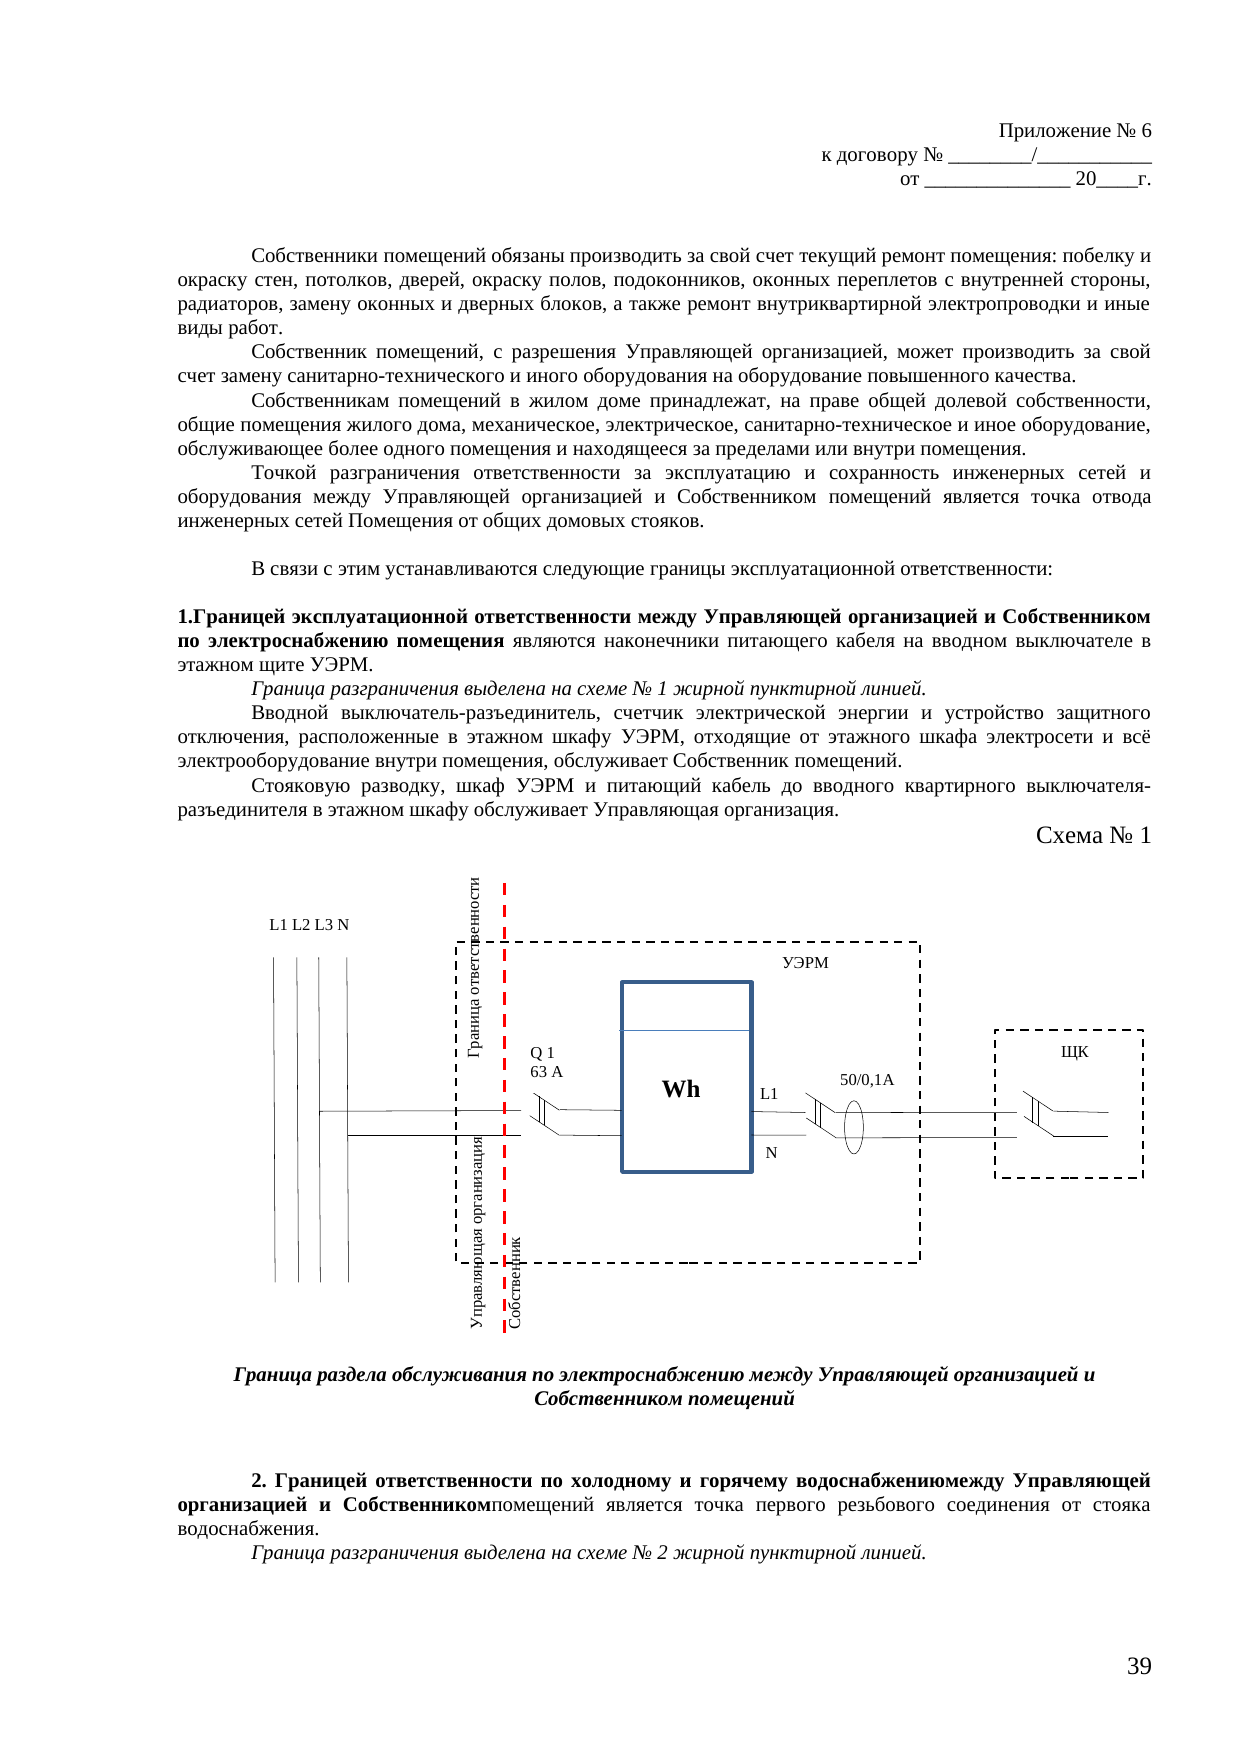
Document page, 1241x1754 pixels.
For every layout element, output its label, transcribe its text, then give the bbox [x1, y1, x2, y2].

text Точкой разграничения ответственности за эксплуатацию и сохранность инженерных сетей и оборудования между Управляющей организацией и Собственником помещений является точка отвода инженерных сетей Помещения от общих домовых стояков. [177, 460, 1152, 532]
text Граница разграничения выделена на схеме № 2 жирной пунктирной линией. [177, 1540, 1152, 1564]
text 1.Границей эксплуатационной ответственности между Управляющей организацией и Собственником по электроснабжению помещения являются наконечники питающего кабеля на вводном выключателе в этажном щите УЭРМ. [177, 604, 1152, 676]
text Приложение № 6 [627, 118, 1152, 142]
text Вводной выключатель-разъединитель, счетчик электрической энергии и устройство защитного отключения, расположенные в этажном шкафу УЭРМ, отходящие от этажного шкафа электросети и всё электрооборудование внутри помещения, обслуживает Собственник помещений. [177, 700, 1152, 772]
text 2. Границей ответственности по холодному и горячему водоснабжениюмежду Управляющей организацией и Собственникомпомещений является точка первого резьбового соединения от стояка водоснабжения. [177, 1468, 1152, 1540]
text В связи с этим устанавливаются следующие границы эксплуатационной ответственности: [177, 556, 1152, 580]
text Собственник помещений, с разрешения Управляющей организацией, может производить за свой счет замену санитарно-технического и иного оборудования на оборудование повышенного качества. [177, 339, 1152, 387]
text Граница разграничения выделена на схеме № 1 жирной пунктирной линией. [177, 676, 1152, 700]
text Собственникам помещений в жилом доме принадлежат, на праве общей долевой собственности, общие помещения жилого дома, механическое, электрическое, санитарно-техническое и иное оборудование, обслуживающее более одного помещения и находящееся за пределами или внутри помещения. [177, 387, 1152, 460]
text Стояковую разводку, шкаф УЭРМ и питающий кабель до вводного квартирного выключателя-разъединителя в этажном шкафу обслуживает Управляющая организация. [177, 772, 1152, 821]
text Собственники помещений обязаны производить за свой счет текущий ремонт помещения: побелку и окраску стен, потолков, дверей, окраску полов, подоконников, оконных переплетов с внутренней стороны, радиаторов, замену оконных и дверных блоков, а также ремонт внутриквартирной электропроводки и иные виды работ. [177, 243, 1152, 339]
text Граница раздела обслуживания по электроснабжению между Управляющей организацией и Собственником помещений [177, 1362, 1152, 1410]
text от ______________ 20____г. [177, 166, 1152, 190]
text к договору № ________/___________ [627, 142, 1152, 166]
text Схема № 1 [177, 821, 1152, 849]
